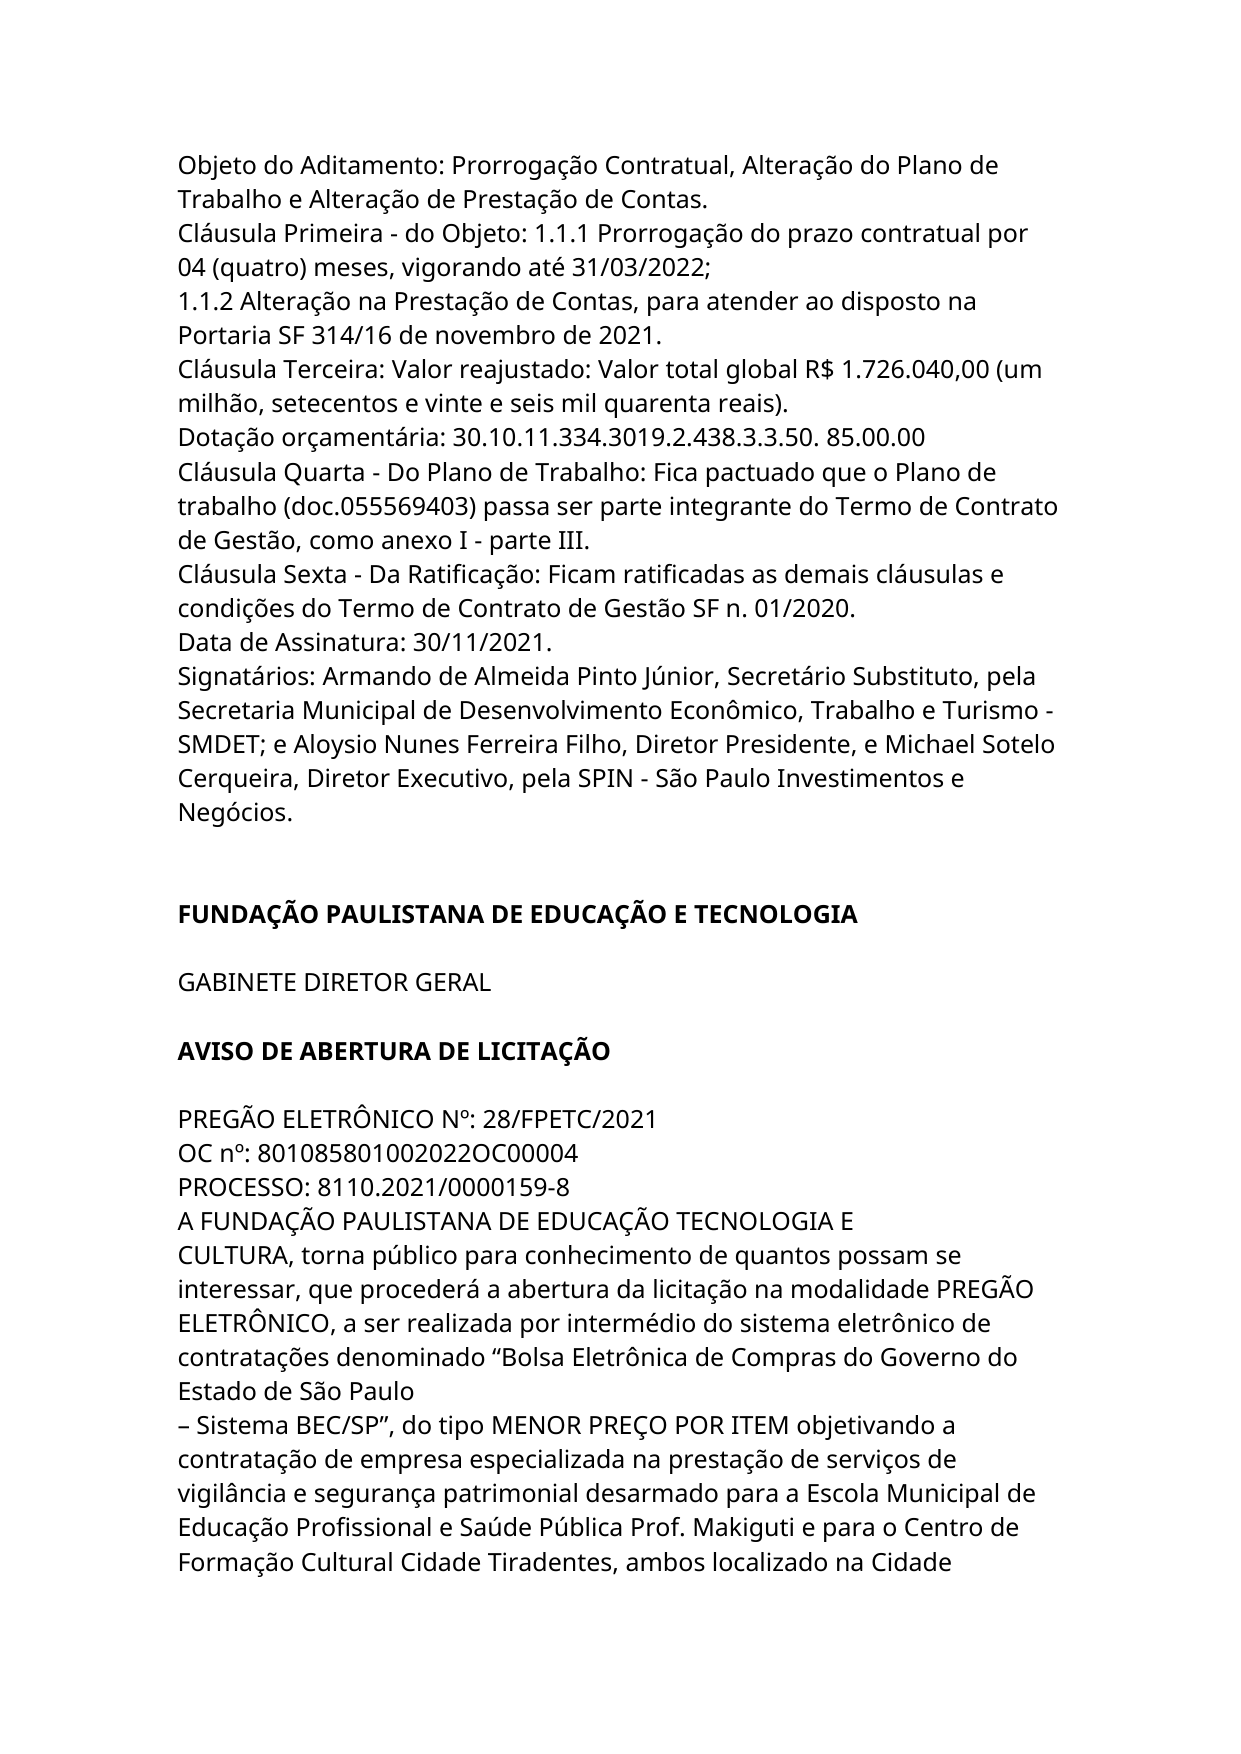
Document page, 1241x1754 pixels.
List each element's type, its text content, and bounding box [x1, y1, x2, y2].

text Cláusula Primeira - do Objeto: 1.1.1 Prorrogação do prazo contratual por 04 (quatro) meses, vigorando até 31/03/2022; [177, 216, 1063, 284]
text Data de Assinatura: 30/11/2021. [177, 624, 1063, 658]
text AVISO DE ABERTURA DE LICITAÇÃO [177, 1033, 1063, 1067]
text PREGÃO ELETRÔNICO Nº: 28/FPETC/2021 [177, 1101, 1063, 1135]
text Signatários: Armando de Almeida Pinto Júnior, Secretário Substituto, pela Secretaria Municipal de Desenvolvimento Econômico, Trabalho e Turismo - SMDET; e Aloysio Nunes Ferreira Filho, Diretor Presidente, e Michael Sotelo Cerqueira, Diretor Executivo, pela SPIN - São Paulo Investimentos e Negócios. [177, 658, 1063, 829]
text CULTURA, torna público para conhecimento de quantos possam se interessar, que procederá a abertura da licitação na modalidade PREGÃO ELETRÔNICO, a ser realizada por intermédio do sistema eletrônico de contratações denominado “Bolsa Eletrônica de Compras do Governo do Estado de São Paulo [177, 1238, 1063, 1408]
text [177, 1408, 1063, 1578]
text Cláusula Sexta - Da Ratificação: Ficam ratificadas as demais cláusulas e condições do Termo de Contrato de Gestão SF n. 01/2020. [177, 556, 1063, 624]
text A FUNDAÇÃO PAULISTANA DE EDUCAÇÃO TECNOLOGIA E [177, 1203, 1063, 1238]
text Objeto do Aditamento: Prorrogação Contratual, Alteração do Plano de Trabalho e Alteração de Prestação de Contas. [177, 148, 1063, 216]
text FUNDAÇÃO PAULISTANA DE EDUCAÇÃO E TECNOLOGIA [177, 897, 1063, 931]
text Cláusula Quarta - Do Plano de Trabalho: Fica pactuado que o Plano de trabalho (doc.055569403) passa ser parte integrante do Termo de Contrato de Gestão, como anexo I - parte III. [177, 454, 1063, 556]
text PROCESSO: 8110.2021/0000159-8 [177, 1169, 1063, 1203]
text OC nº: 801085801002022OC00004 [177, 1135, 1063, 1169]
text Dotação orçamentária: 30.10.11.334.3019.2.438.3.3.50. 85.00.00 [177, 420, 1063, 454]
text GABINETE DIRETOR GERAL [177, 965, 1063, 999]
text Cláusula Terceira: Valor reajustado: Valor total global R$ 1.726.040,00 (um milhão, setecentos e vinte e seis mil quarenta reais). [177, 352, 1063, 420]
text 1.1.2 Alteração na Prestação de Contas, para atender ao disposto na Portaria SF 314/16 de novembro de 2021. [177, 284, 1063, 352]
